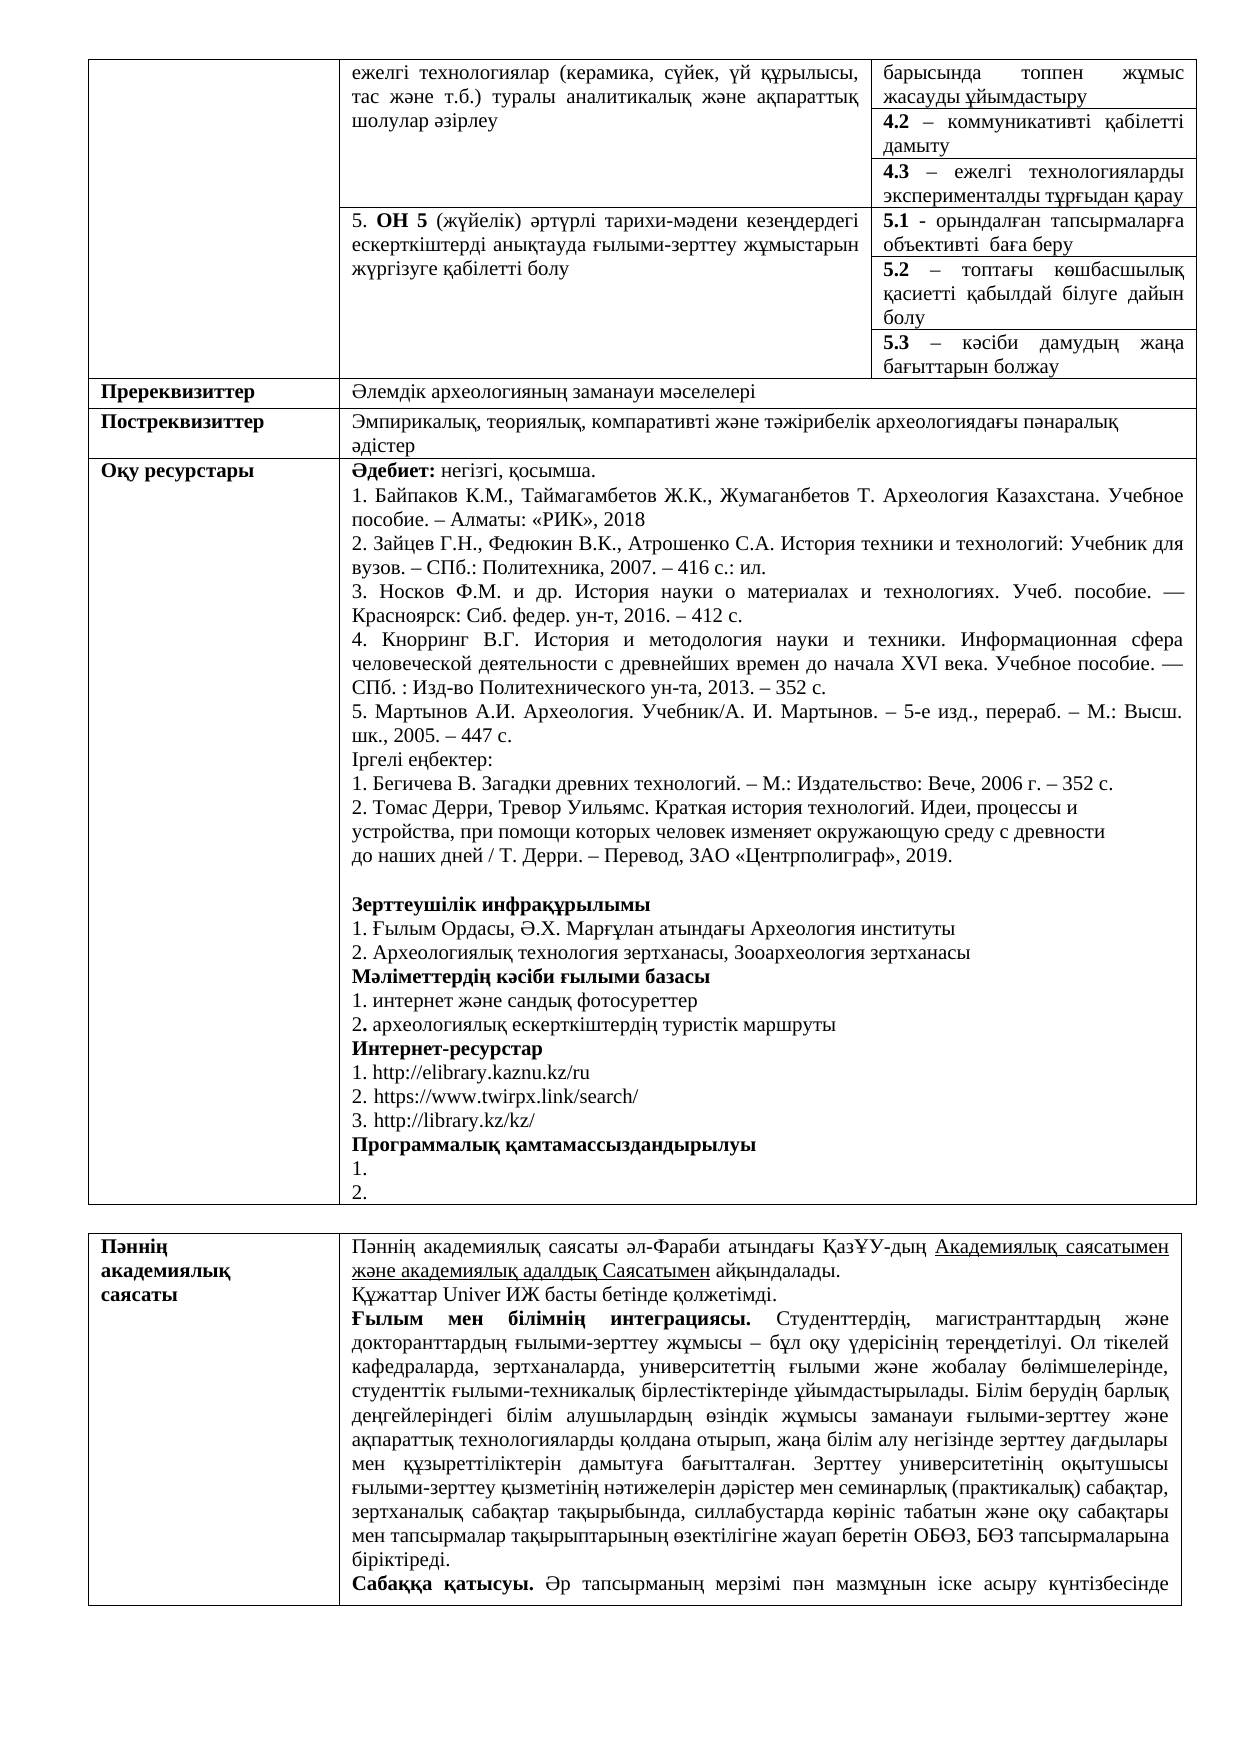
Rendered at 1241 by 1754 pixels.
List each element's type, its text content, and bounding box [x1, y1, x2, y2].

table_cell 4.2 – коммуникативті қабілетті дамыту [872, 109, 1196, 157]
table_cell Эмпирикалық, теориялық, компаративті және тәжірибелік археологиядағы пәнаралық әдістер [340, 409, 1196, 457]
table_cell Оқу ресурстары [89, 459, 339, 1204]
table_cell 5.3 – кәсіби дамудың жаңа бағыттарын болжау [872, 330, 1196, 378]
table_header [340, 1234, 1181, 1605]
table_cell Әлемдік археологияның заманауи мәселелері [340, 379, 1196, 408]
table_cell Пререквизиттер [89, 379, 339, 408]
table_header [89, 1234, 339, 1605]
table_cell 5.1 - орындалған тапсырмаларға объективті баға беру [872, 208, 1196, 256]
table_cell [872, 60, 1196, 108]
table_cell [340, 60, 871, 207]
table_cell 4.3 – ежелгі технологияларды эксперименталды тұрғыдан қарау [872, 159, 1196, 207]
table_cell 5.2 – топтағы көшбасшылық қасиетті қабылдай білуге дайын болу [872, 257, 1196, 329]
table_cell Постреквизиттер [89, 409, 339, 457]
table_cell Әдебиет: негізгі, қосымша. 1. Байпаков К.М., Таймагамбетов Ж.К., Жумаганбетов Т. Археология Казахстана. Учебное пособие. – Алматы: «РИК», 2018 2. Зайцев Г.Н., Федюкин В.К., Атрошенко С.А. История техники и технологий: Учебник для вузов. – СПб.: Политехника, 2007. – 416 с.: ил. 3. Носков Ф.М. и др. История науки о материалах и технологиях. Учеб. пособие. — Красноярск: Сиб. федер. ун-т, 2016. – 412 с. 4. Кнорринг В.Г. История и методология науки и техники. Информационная сфера человеческой деятельности с древнейших времен до начала XVI века. Учебное пособие. — СПб. : Изд-во Политехнического ун-та, 2013. – 352 с. 5. Мартынов А.И. Археология. Учебник/А. И. Мартынов. – 5-е изд., перераб. – М.: Высш. шк., 2005. – 447 с. Іргелі еңбектер: 1. Бегичева В. Загадки древних технологий. – М.: Издательство: Вече, 2006 г. – 352 с. 2. Томас Дерри, Тревор Уильямс. Краткая история технологий. Идеи, процессы и устройства, при помощи которых человек изменяет окружающую среду с древности до наших дней / Т. Дерри. – Перевод, ЗАО «Центрполиграф», 2019. Зерттеушілік инфрақұрылымы 1. Ғылым Ордасы, Ә.Х. Марғұлан атындағы Археология институты 2. Археологиялық технология зертханасы, Зооархеология зертханасы Мәліметтердің кәсіби ғылыми базасы 1. интернет және сандық фотосуреттер 2. археологиялық ескерткіштердің туристік маршруты Интернет-ресурстар 1. http://elibrary.kaznu.kz/ru 2. https://www.twirpx.link/search/ 3. http://library.kz/kz/ Программалық қамтамассыздандырылуы 1. 2. [340, 459, 1196, 1204]
table_cell 5. ОН 5 (жүйелік) әртүрлі тарихи-мәдени кезеңдердегі ескерткіштерді анықтауда ғылыми-зерттеу жұмыстарын жүргізуге қабілетті болу [340, 208, 871, 378]
